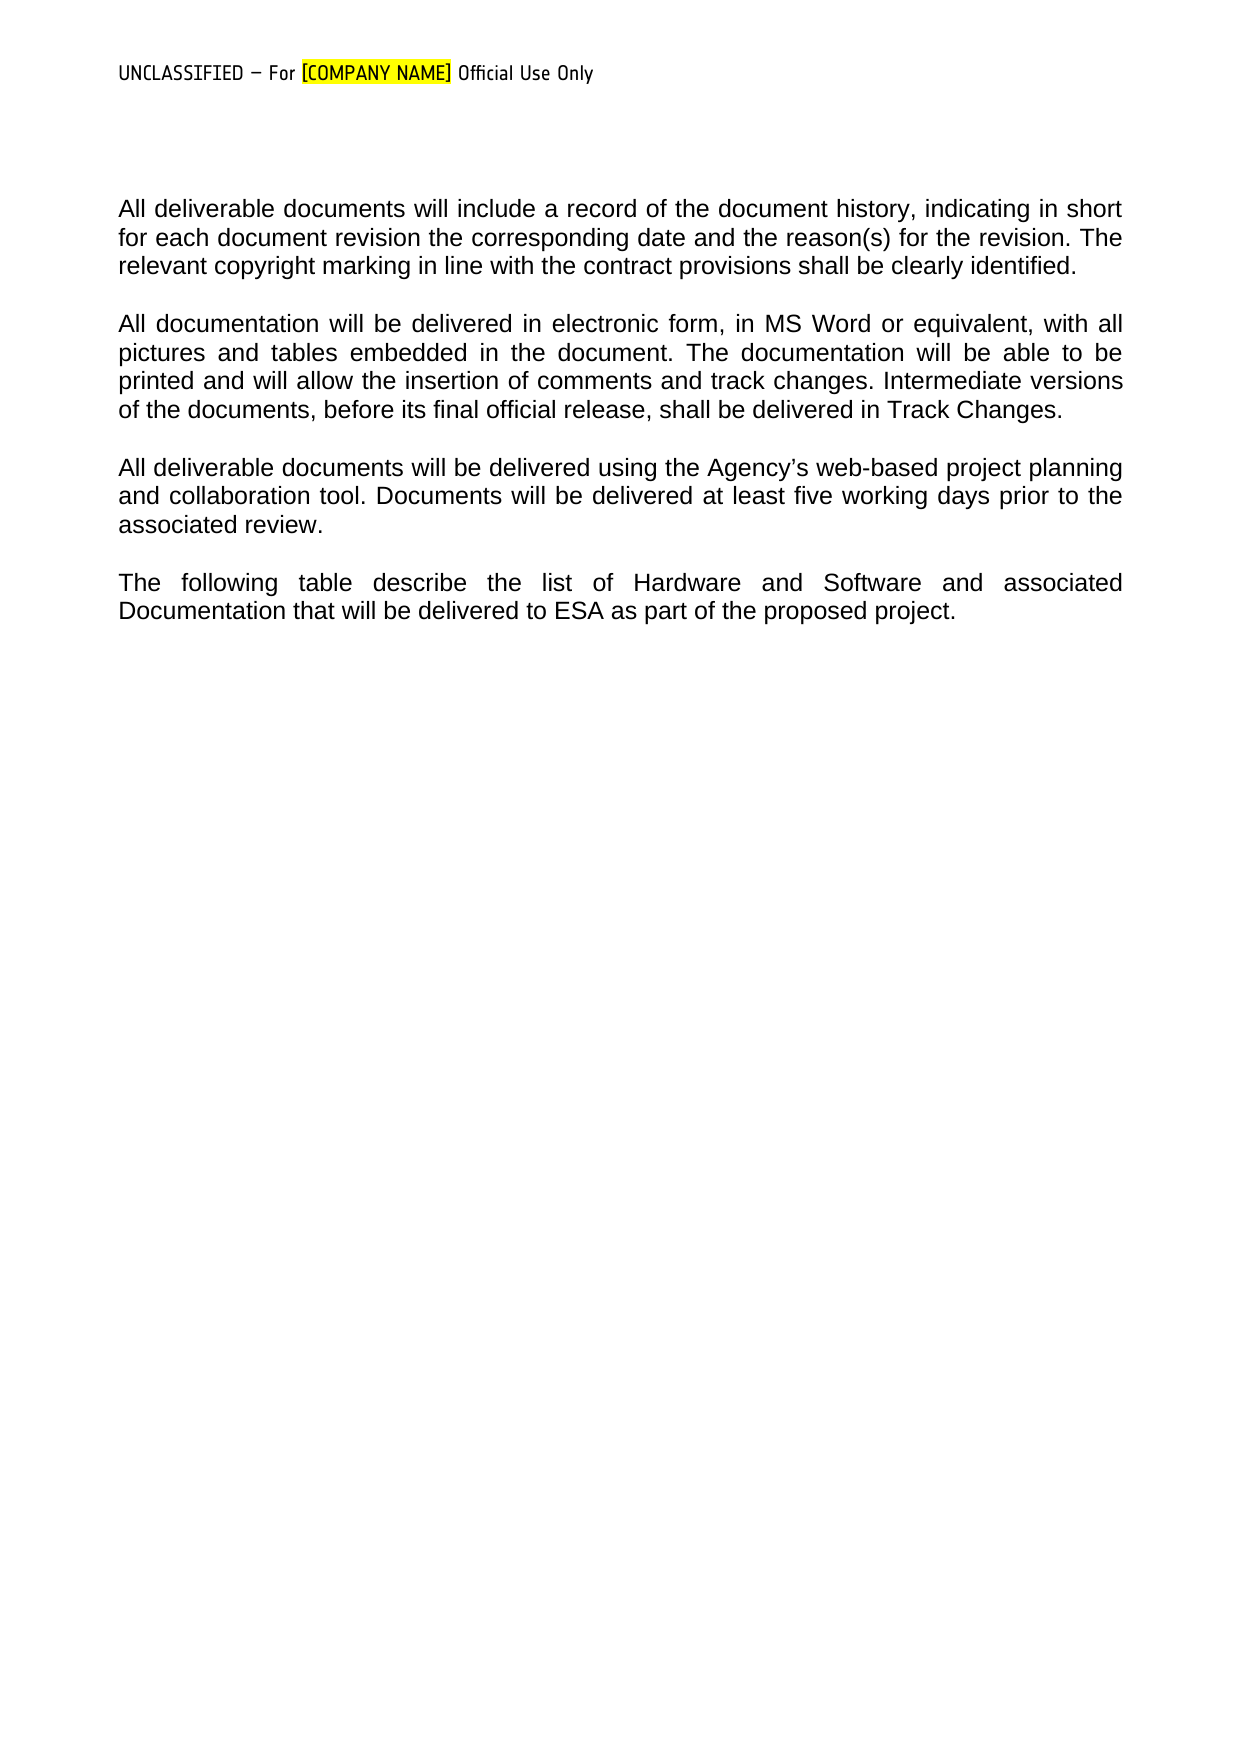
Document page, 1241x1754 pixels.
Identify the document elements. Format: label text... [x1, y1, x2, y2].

text All deliverable documents will be delivered using the Agency’s web-based project planning and collaboration tool. Documents will be delivered at least five working days prior to the associated review. [118, 452, 1125, 539]
text All deliverable documents will include a record of the document history, indicating in short for each document revision the corresponding date and the reason(s) for the revision. The relevant copyright marking in line with the contract provisions shall be clearly identified. [118, 194, 1125, 280]
text All documentation will be delivered in electronic form, in MS Word or equivalent, with all pictures and tables embedded in the document. The documentation will be able to be printed and will allow the insertion of comments and track changes. Intermediate versions of the documents, before its final official release, shall be delivered in Track Changes. [118, 309, 1125, 424]
text The following table describe the list of Hardware and Software and associated Documentation that will be delivered to ESA as part of the proposed project. [118, 567, 1125, 625]
